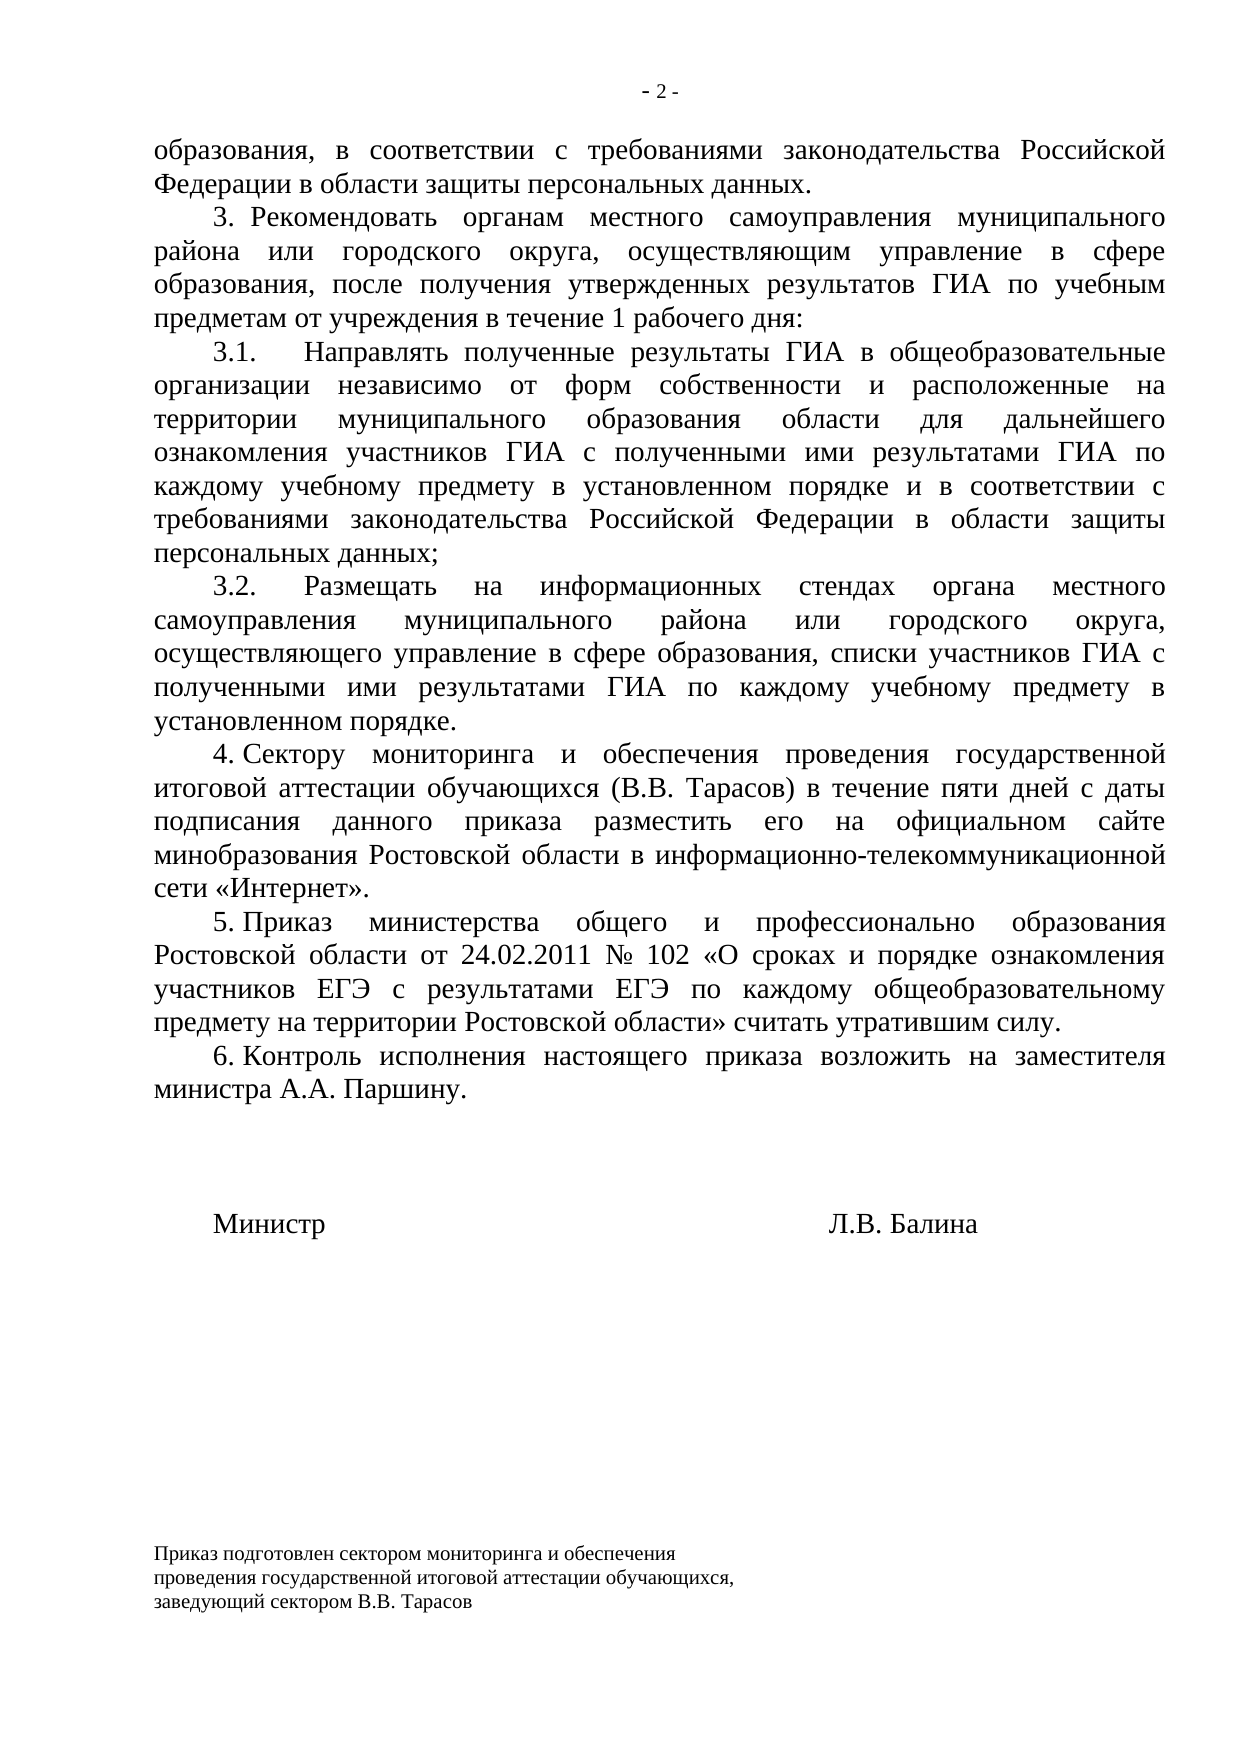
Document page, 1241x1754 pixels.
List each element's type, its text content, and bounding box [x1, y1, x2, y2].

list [153, 132, 1166, 199]
list Сектору мониторинга и обеспечения проведения государственной итоговой аттестации обучающихся (В.В. Тарасов) в течение пяти дней с даты подписания данного приказа разместить его на официальном сайте минобразования Ростовской области в информационно-телекоммуникационной сети «Интернет». [153, 736, 1166, 904]
list Размещать на информационных стендах органа местного самоуправления муниципального района или городского округа, осуществляющего управление в сфере образования, списки участников ГИА с полученными ими результатами ГИА по каждому учебному предмету в установленном порядке. [153, 568, 1166, 736]
list Приказ министерства общего и профессионально образования Ростовской области от 24.02.2011 № 102 «О сроках и порядке ознакомления участников ЕГЭ с результатами ЕГЭ по каждому общеобразовательному предмету на территории Ростовской области» считать утратившим силу. [153, 904, 1166, 1038]
text Приказ подготовлен сектором мониторинга и обеспечения [153, 1541, 1166, 1565]
text заведующий сектором В.В. Тарасов [153, 1589, 1166, 1613]
text Министр Л.В. Балина [153, 1206, 1166, 1239]
list Контроль исполнения настоящего приказа возложить на заместителя министра А.А. Паршину. [153, 1038, 1166, 1105]
list Рекомендовать органам местного самоуправления муниципального района или городского округа, осуществляющим управление в сфере образования, после получения утвержденных результатов ГИА по учебным предметам от учреждения в течение 1 рабочего дня: [153, 199, 1166, 334]
list Направлять полученные результаты ГИА в общеобразовательные организации независимо от форм собственности и расположенные на территории муниципального образования области для дальнейшего ознакомления участников ГИА с полученными ими результатами ГИА по каждому учебному предмету в установленном порядке и в соответствии с требованиями законодательства Российской Федерации в области защиты персональных данных; [153, 334, 1166, 568]
text проведения государственной итоговой аттестации обучающихся, [153, 1565, 1166, 1589]
